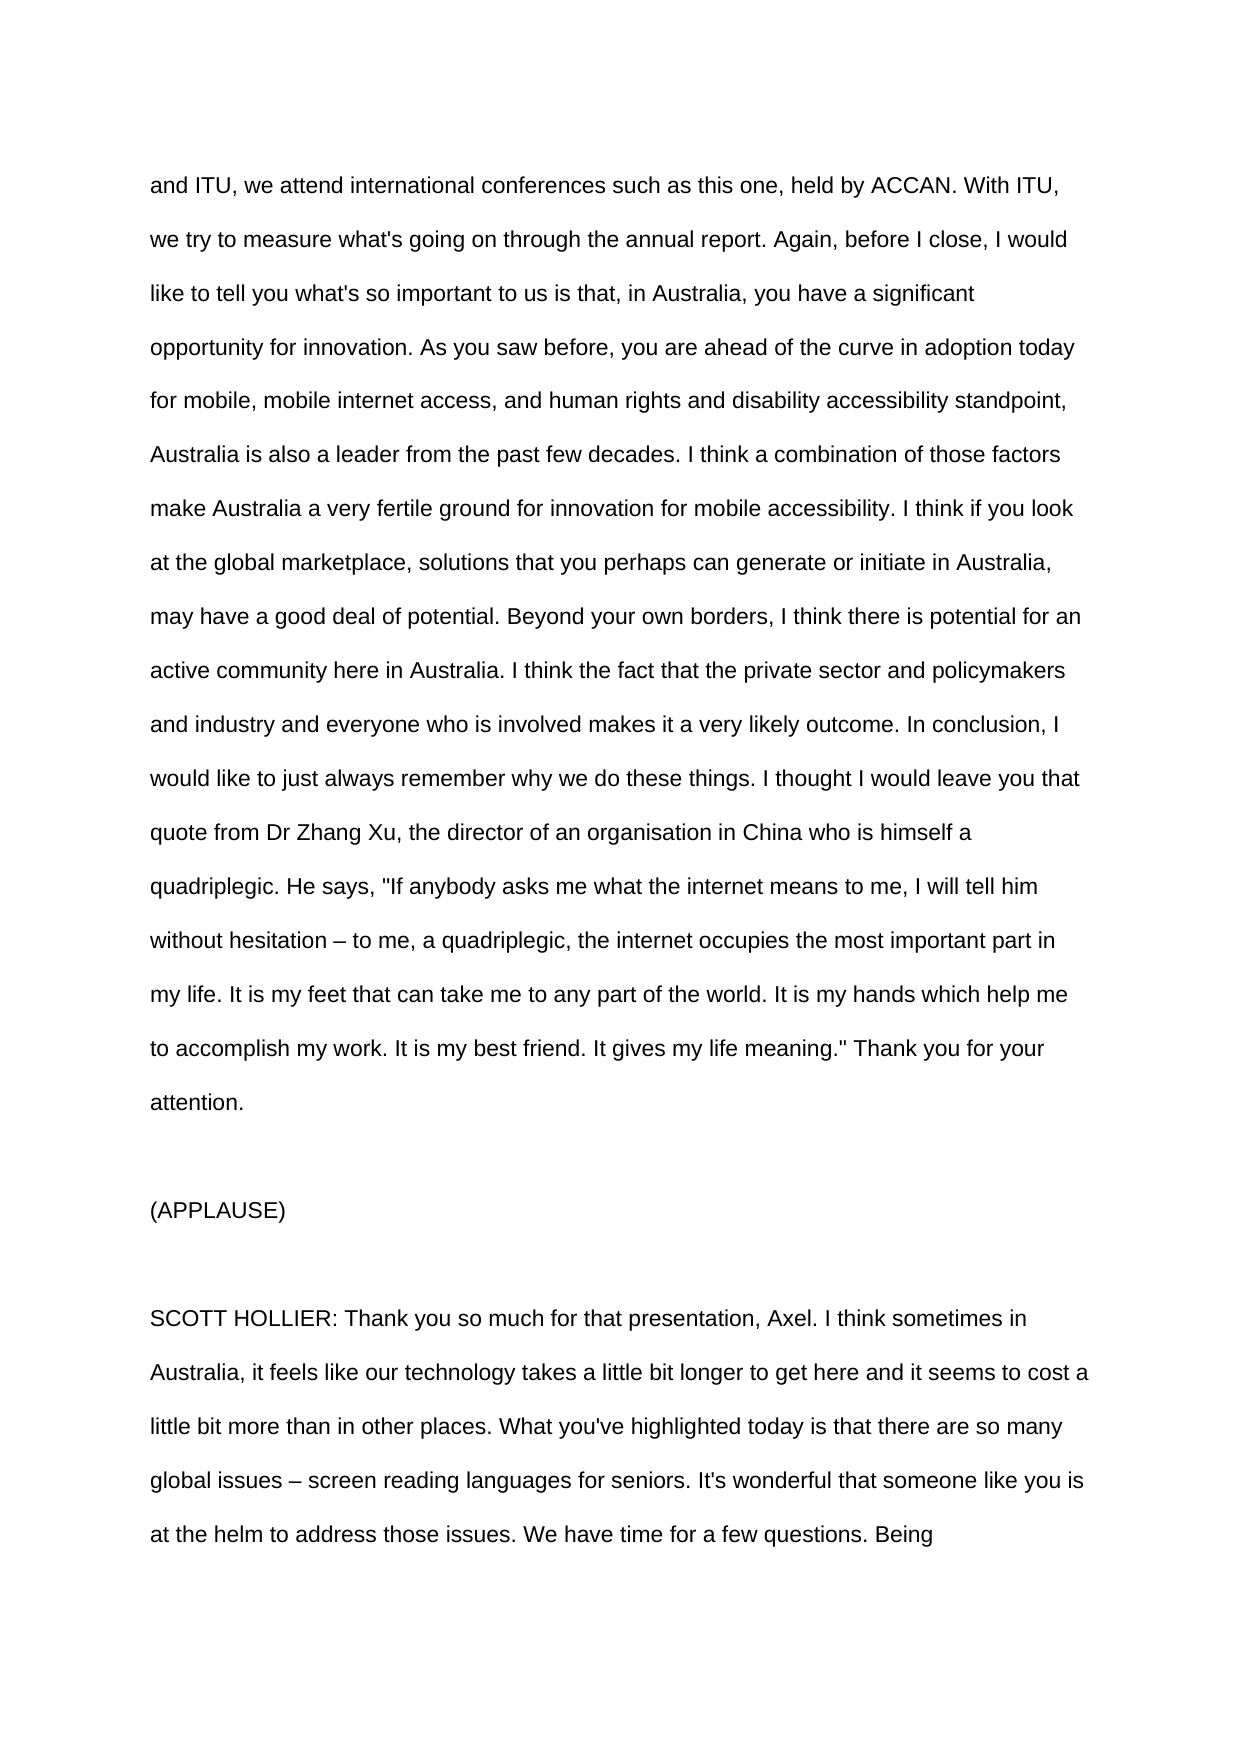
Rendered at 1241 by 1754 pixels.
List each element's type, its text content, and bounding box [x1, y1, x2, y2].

text (APPLAUSE) [149, 1175, 1090, 1229]
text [149, 1283, 1090, 1553]
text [149, 150, 1090, 1121]
